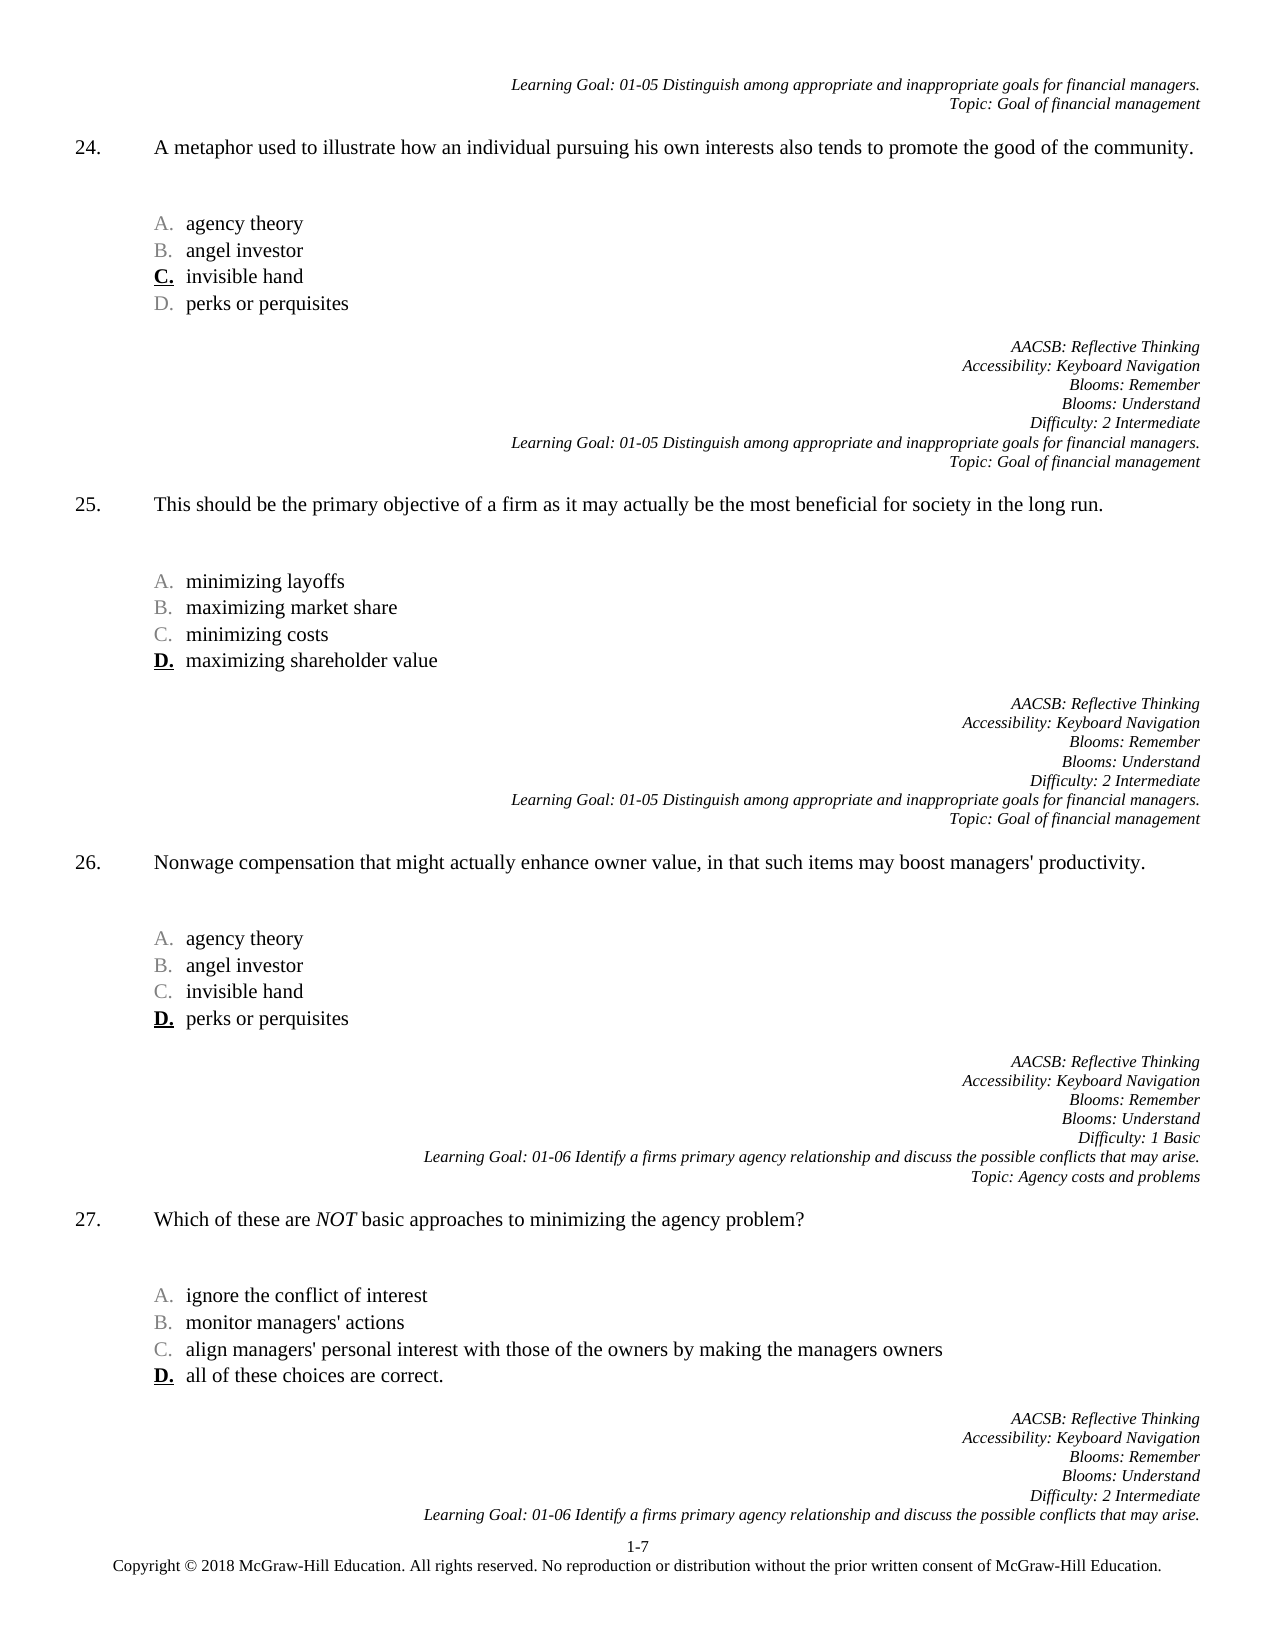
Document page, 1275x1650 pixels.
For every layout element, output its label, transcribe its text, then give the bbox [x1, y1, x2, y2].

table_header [75, 1409, 1200, 1524]
table_header Nonwage compensation that might actually enhance owner value, in that such items may boost managers' productivity. [154, 850, 1200, 1030]
table_header 25. [75, 493, 154, 672]
table_header 24. [75, 135, 154, 315]
table_header This should be the primary objective of a firm as it may actually be the most beneficial for society in the long run. [154, 493, 1200, 672]
table_header A metaphor used to illustrate how an individual pursuing his own interests also tends to promote the good of the community. [154, 135, 1200, 315]
table_header AACSB: Reflective Thinking Accessibility: Keyboard Navigation Blooms: Remember Blooms: Understand Difficulty: 2 Intermediate Learning Goal: 01-05 Distinguish among appropriate and inappropriate goals for financial managers. Topic: Goal of financial management [75, 337, 1200, 490]
table_header 27. [75, 1207, 154, 1387]
table_header AACSB: Reflective Thinking Accessibility: Keyboard Navigation Blooms: Remember Blooms: Understand Difficulty: 2 Intermediate Learning Goal: 01-05 Distinguish among appropriate and inappropriate goals for financial managers. Topic: Goal of financial management [75, 694, 1200, 847]
table_header Which of these are NOT basic approaches to minimizing the agency problem? [154, 1207, 1200, 1387]
table_header 26. [75, 850, 154, 1030]
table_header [75, 75, 1200, 132]
table_header AACSB: Reflective Thinking Accessibility: Keyboard Navigation Blooms: Remember Blooms: Understand Difficulty: 1 Basic Learning Goal: 01-06 Identify a firms primary agency relationship and discuss the possible conflicts that may arise. Topic: Agency costs and problems [75, 1051, 1200, 1205]
